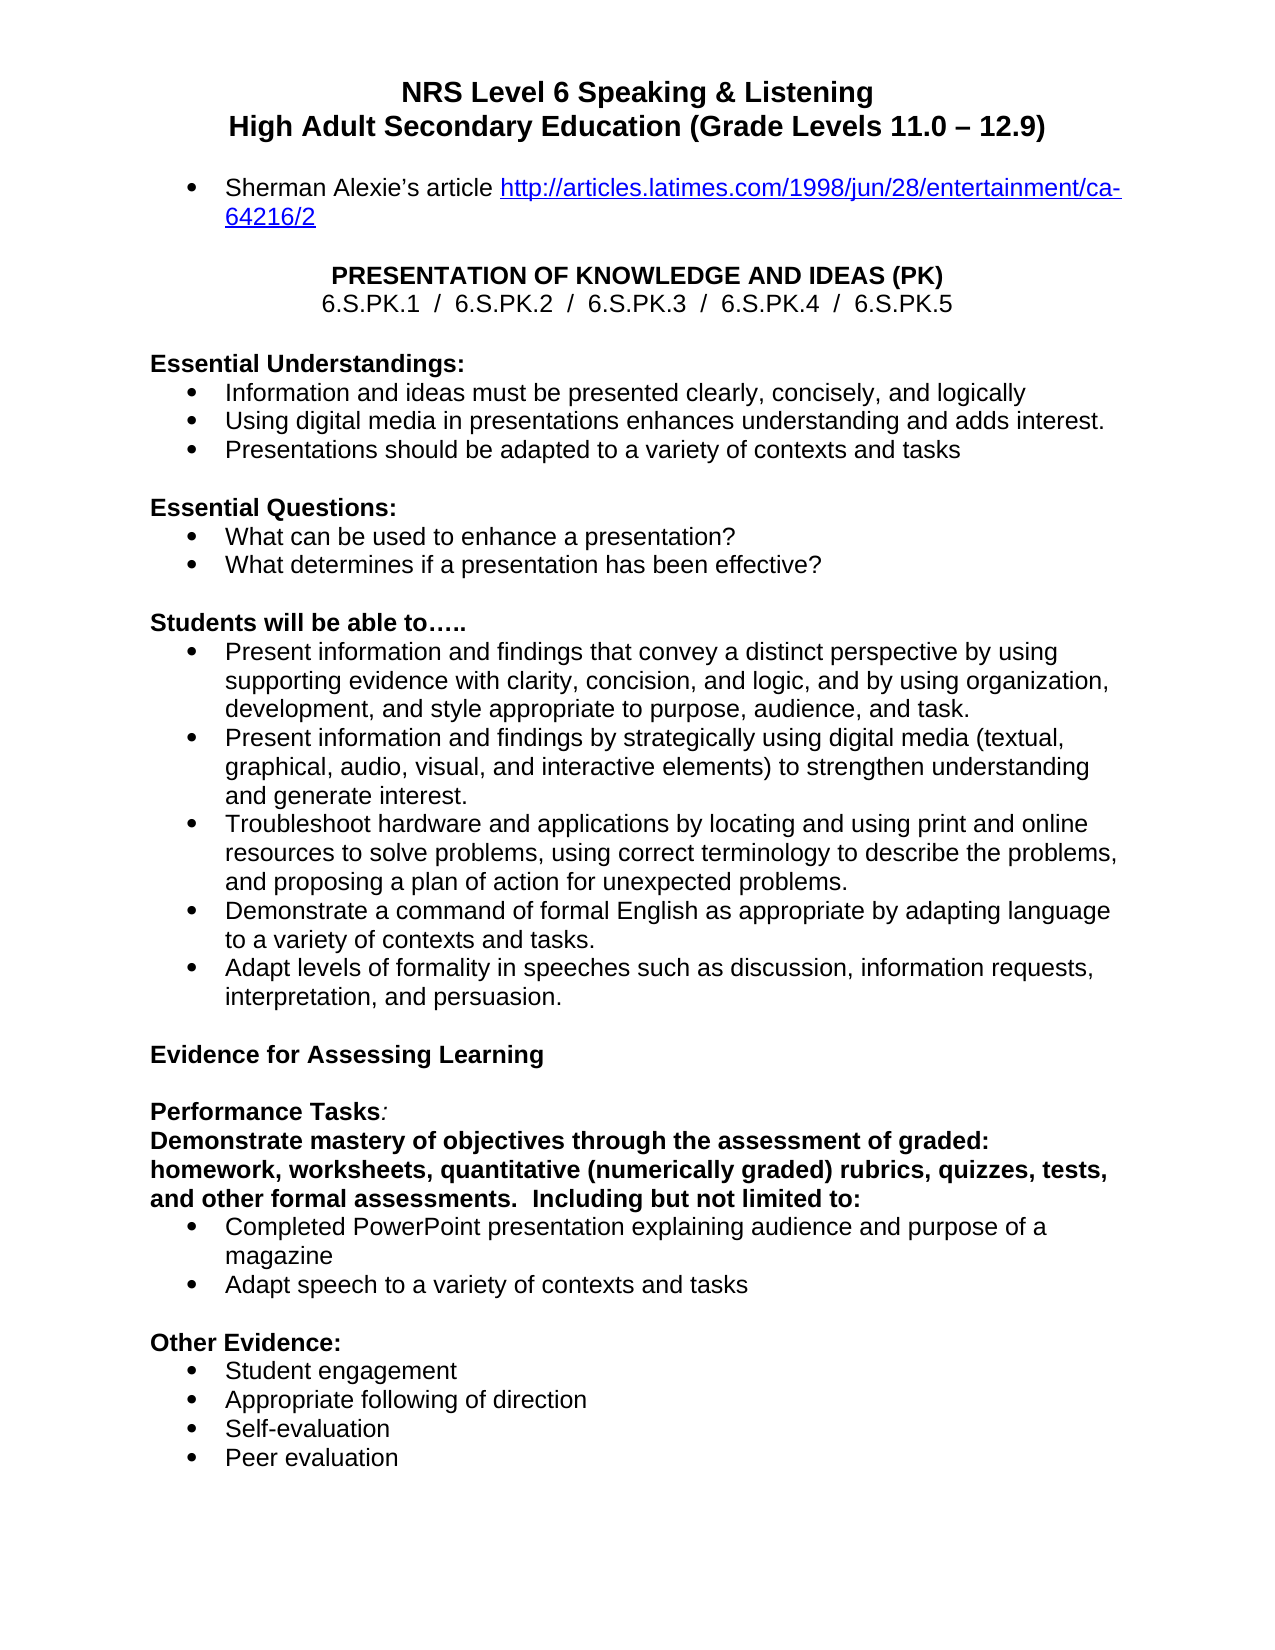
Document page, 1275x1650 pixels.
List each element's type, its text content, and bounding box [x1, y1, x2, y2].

text Students will be able to….. [150, 608, 1125, 637]
text Evidence for Assessing Learning [150, 1040, 1125, 1068]
text Essential Understandings: [150, 349, 1125, 377]
list Completed PowerPoint presentation explaining audience and purpose of a magazine [187, 1212, 1125, 1270]
list Adapt speech to a variety of contexts and tasks [187, 1270, 1125, 1299]
list Information and ideas must be presented clearly, concisely, and logically [187, 377, 1125, 406]
list Sherman Alexie’s article http://articles.latimes.com/1998/jun/28/entertainment/ca-64216/2 [187, 173, 1125, 230]
text Essential Questions: [150, 493, 1125, 522]
list Appropriate following of direction [187, 1385, 1125, 1414]
list What can be used to enhance a presentation? [187, 522, 1125, 550]
list Present information and findings that convey a distinct perspective by using supporting evidence with clarity, concision, and logic, and by using organization, development, and style appropriate to purpose, audience, and task. [187, 637, 1125, 723]
list Student engagement [187, 1356, 1125, 1385]
list Adapt levels of formality in speeches such as discussion, information requests, interpretation, and persuasion. [187, 953, 1125, 1011]
list Demonstrate a command of formal English as appropriate by adapting language to a variety of contexts and tasks. [187, 896, 1125, 953]
list Troubleshoot hardware and applications by locating and using print and online resources to solve problems, using correct terminology to describe the problems, and proposing a plan of action for unexpected problems. [187, 809, 1125, 896]
list Presentations should be adapted to a variety of contexts and tasks [187, 435, 1125, 464]
text Performance Tasks: [150, 1097, 1125, 1126]
list Using digital media in presentations enhances understanding and adds interest. [187, 406, 1125, 435]
text Demonstrate mastery of objectives through the assessment of graded: homework, worksheets, quantitative (numerically graded) rubrics, quizzes, tests, and other formal assessments. Including but not limited to: [150, 1126, 1125, 1212]
list Present information and findings by strategically using digital media (textual, graphical, audio, visual, and interactive elements) to strengthen understanding and generate interest. [187, 723, 1125, 809]
list Peer evaluation [187, 1443, 1125, 1472]
text Other Evidence: [150, 1327, 1125, 1356]
text PRESENTATION OF KNOWLEDGE AND IDEAS (PK) [150, 261, 1125, 289]
text 6.S.PK.1 / 6.S.PK.2 / 6.S.PK.3 / 6.S.PK.4 / 6.S.PK.5 [150, 289, 1125, 318]
list Self-evaluation [187, 1414, 1125, 1443]
list What determines if a presentation has been effective? [187, 550, 1125, 579]
